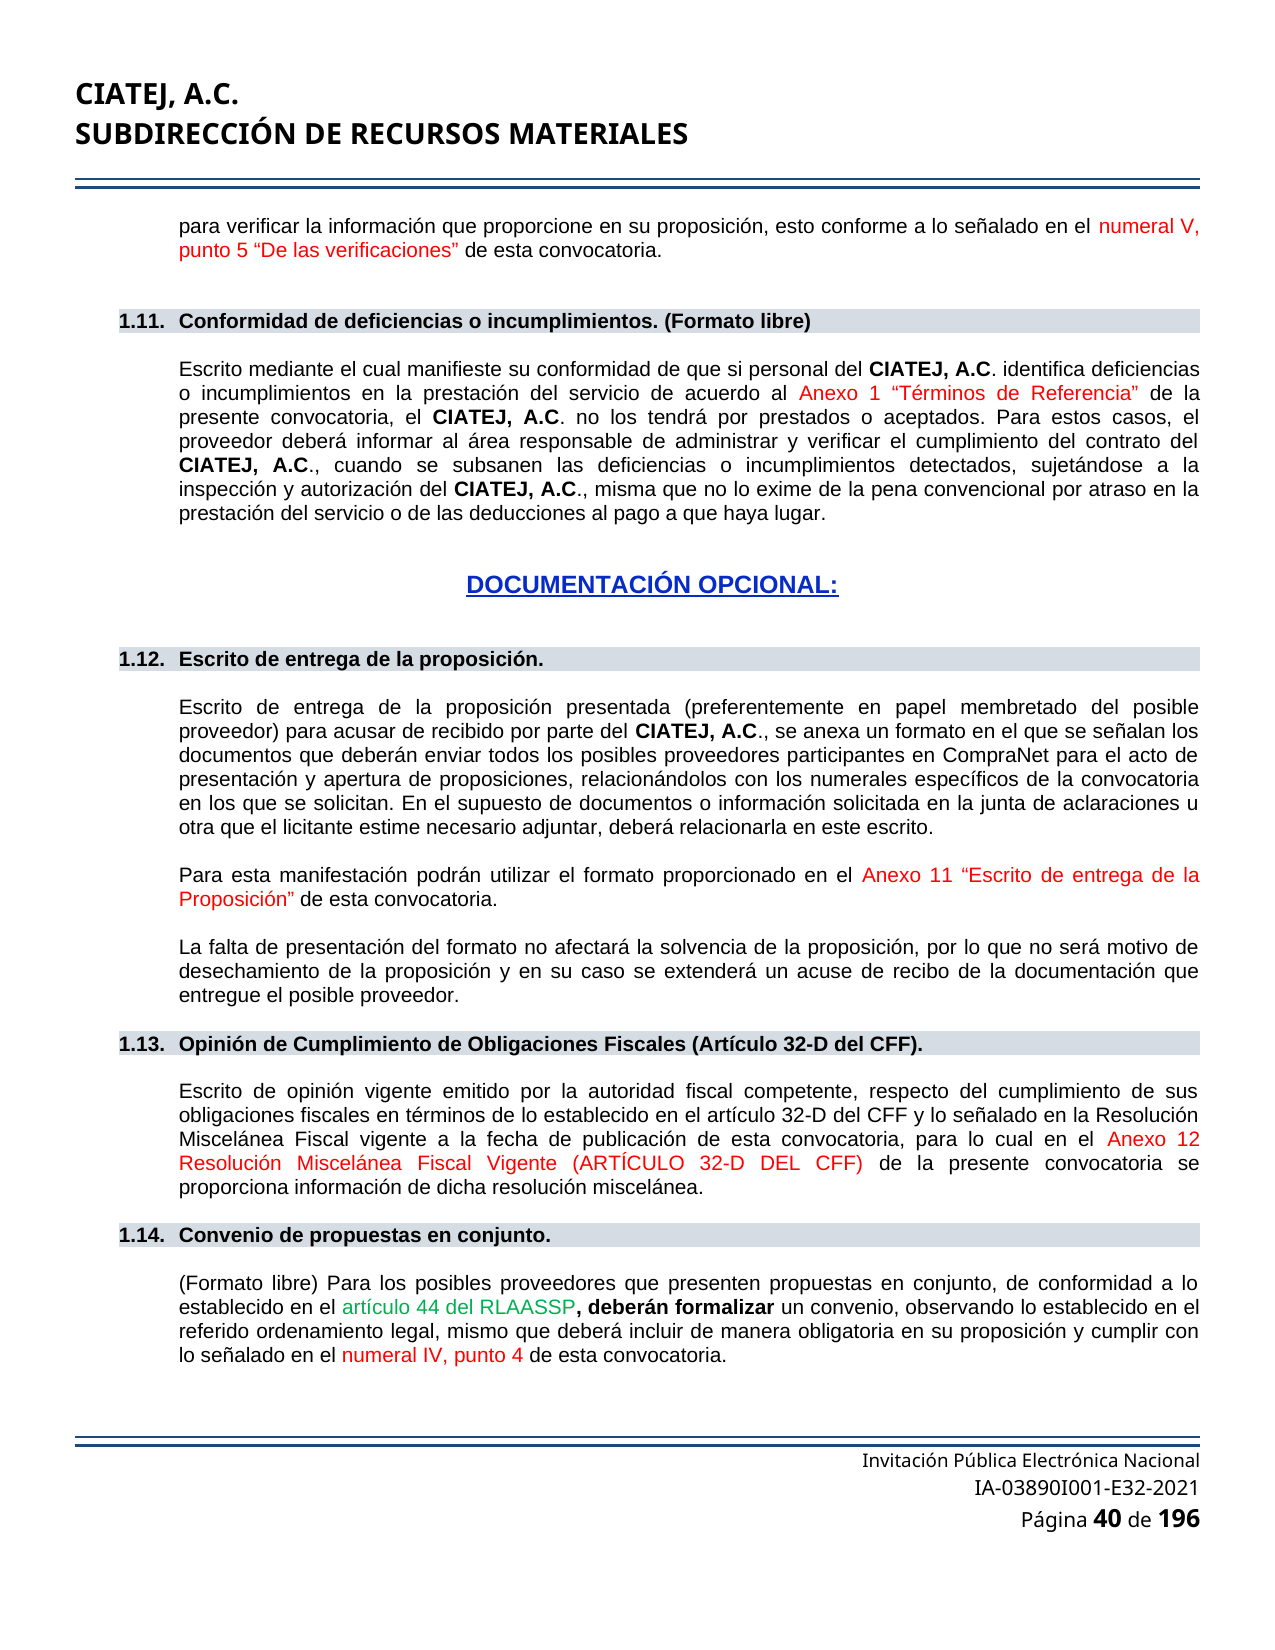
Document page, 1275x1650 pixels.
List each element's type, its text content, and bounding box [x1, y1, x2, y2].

list Escrito de entrega de la proposición presentada (preferentemente en papel membretado del posible proveedor) para acusar de recibido por parte del CIATEJ, A.C., se anexa un formato en el que se señalan los documentos que deberán enviar todos los posibles proveedores participantes en CompraNet para el acto de presentación y apertura de proposiciones, relacionándolos con los numerales específicos de la convocatoria en los que se solicitan. En el supuesto de documentos o información solicitada en la junta de aclaraciones u otra que el licitante estime necesario adjuntar, deberá relacionarla en este escrito. [178, 695, 1200, 839]
list Para esta manifestación podrán utilizar el formato proporcionado en el Anexo 11 “Escrito de entrega de la Proposición” de esta convocatoria. [178, 863, 1200, 911]
list Escrito de entrega de la proposición. [119, 647, 1200, 671]
text DOCUMENTACIÓN OPCIONAL: [104, 574, 1200, 599]
list Escrito mediante el cual manifieste su conformidad de que si personal del CIATEJ, A.C. identifica deficiencias o incumplimientos en la prestación del servicio de acuerdo al Anexo 1 “Términos de Referencia” de la presente convocatoria, el CIATEJ, A.C. no los tendrá por prestados o aceptados. Para estos casos, el proveedor deberá informar al área responsable de administrar y verificar el cumplimiento del contrato del CIATEJ, A.C., cuando se subsanen las deficiencias o incumplimientos detectados, sujetándose a la inspección y autorización del CIATEJ, A.C., misma que no lo exime de la pena convencional por atraso en la prestación del servicio o de las deducciones al pago a que haya lugar. [178, 357, 1200, 525]
list Conformidad de deficiencias o incumplimientos. (Formato libre) [119, 309, 1200, 333]
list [178, 213, 1200, 261]
list Opinión de Cumplimiento de Obligaciones Fiscales (Artículo 32-D del CFF). [119, 1031, 1200, 1055]
list Escrito de opinión vigente emitido por la autoridad fiscal competente, respecto del cumplimiento de sus obligaciones fiscales en términos de lo establecido en el artículo 32-D del CFF y lo señalado en la Resolución Miscelánea Fiscal vigente a la fecha de publicación de esta convocatoria, para lo cual en el Anexo 12 Resolución Miscelánea Fiscal Vigente (ARTÍCULO 32-D DEL CFF) de la presente convocatoria se proporciona información de dicha resolución miscelánea. [178, 1079, 1200, 1199]
list La falta de presentación del formato no afectará la solvencia de la proposición, por lo que no será motivo de desechamiento de la proposición y en su caso se extenderá un acuse de recibo de la documentación que entregue el posible proveedor. [178, 934, 1200, 1006]
list (Formato libre) Para los posibles proveedores que presenten propuestas en conjunto, de conformidad a lo establecido en el artículo 44 del RLAASSP, deberán formalizar un convenio, observando lo establecido en el referido ordenamiento legal, mismo que deberá incluir de manera obligatoria en su proposición y cumplir con lo señalado en el numeral IV, punto 4 de esta convocatoria. [178, 1271, 1200, 1367]
list Convenio de propuestas en conjunto. [119, 1223, 1200, 1247]
